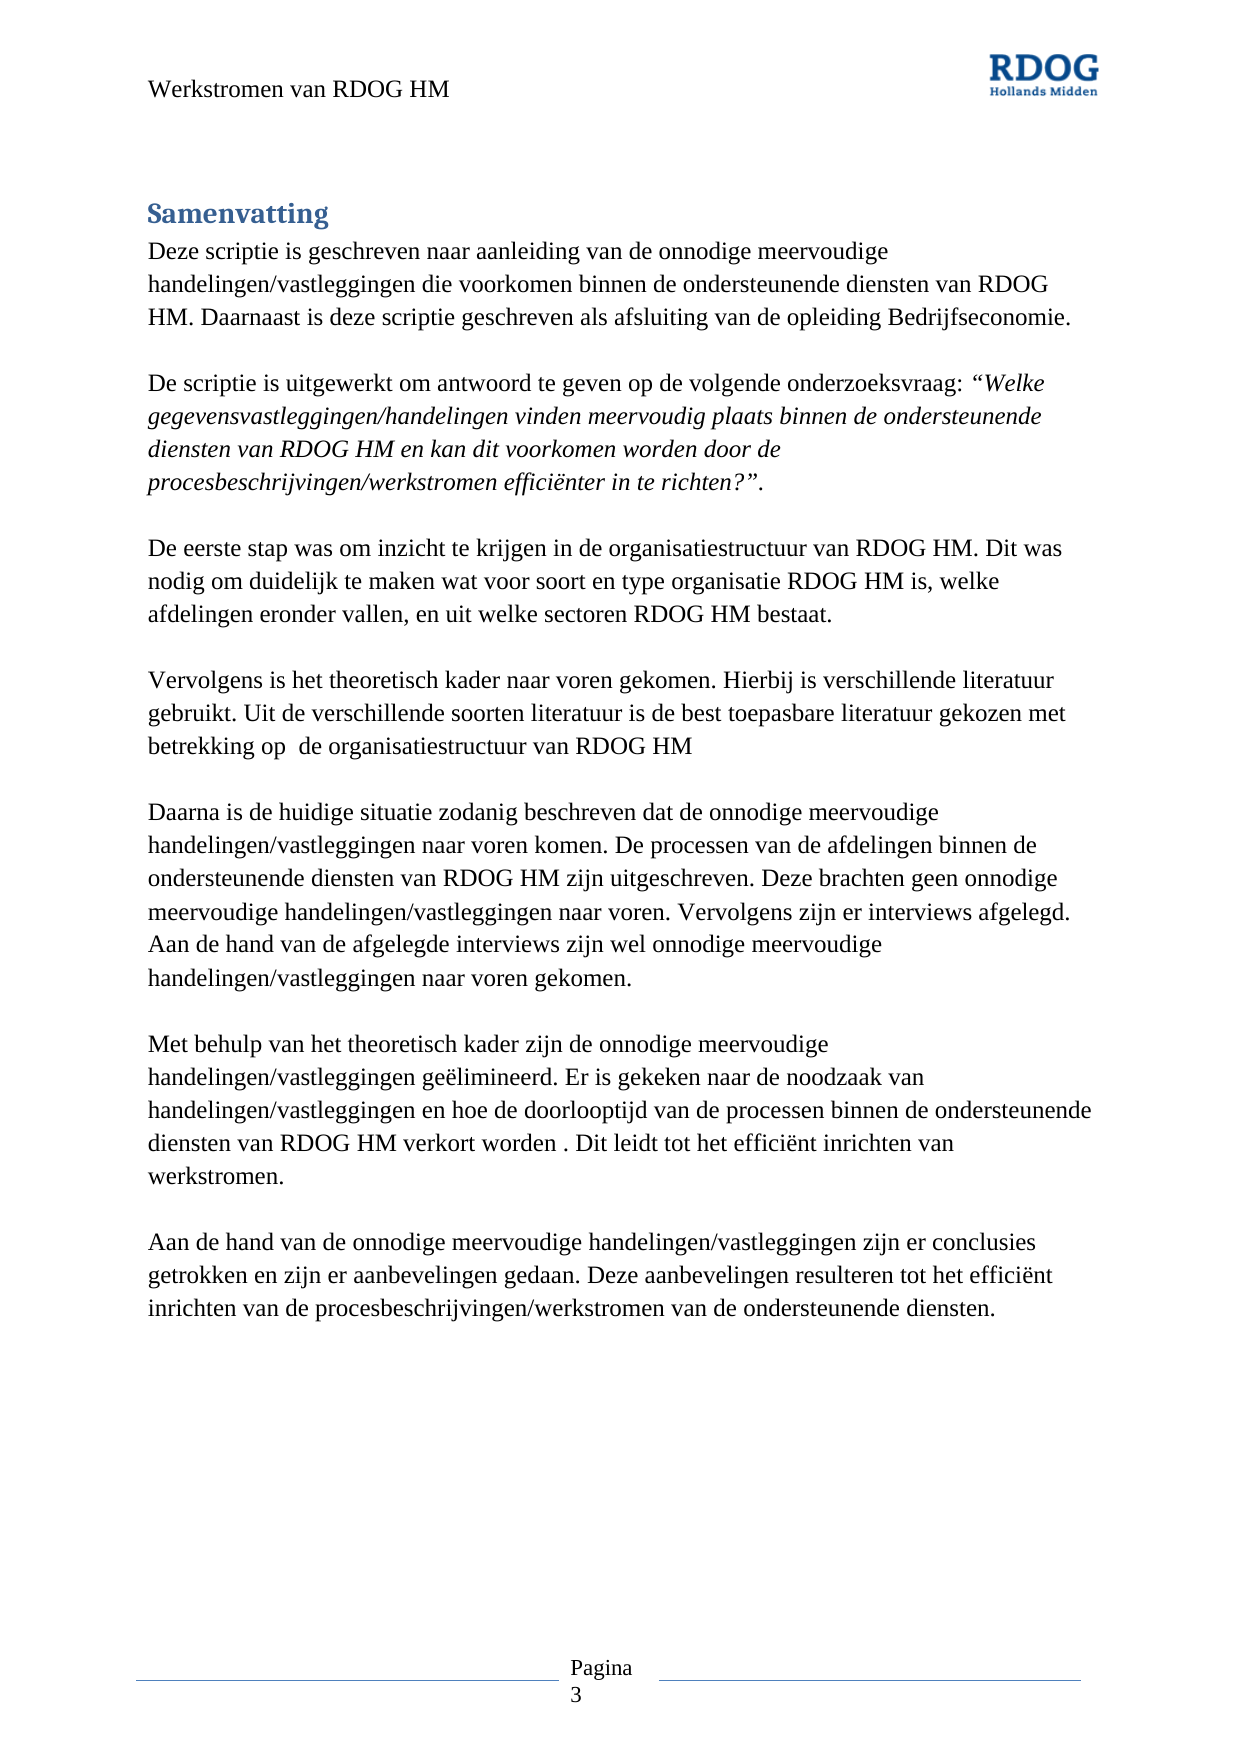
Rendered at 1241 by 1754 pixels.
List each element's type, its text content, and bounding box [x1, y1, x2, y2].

text Met behulp van het theoretisch kader zijn de onnodige meervoudige handelingen/vastleggingen geëlimineerd. Er is gekeken naar de noodzaak van handelingen/vastleggingen en hoe de doorlooptijd van de processen binnen de ondersteunende diensten van RDOG HM verkort worden . Dit leidt tot het efficiënt inrichten van werkstromen. [148, 1029, 1093, 1189]
text Aan de hand van de onnodige meervoudige handelingen/vastleggingen zijn er conclusies getrokken en zijn er aanbevelingen gedaan. Deze aanbevelingen resulteren tot het efficiënt inrichten van de procesbeschrijvingen/werkstromen van de ondersteunende diensten. [148, 1227, 1093, 1322]
subtitle Samenvatting [148, 198, 1093, 231]
picture [986, 43, 1130, 104]
text Vervolgens is het theoretisch kader naar voren gekomen. Hierbij is verschillende literatuur gebruikt. Uit de verschillende soorten literatuur is de best toepasbare literatuur gekozen met betrekking op de organisatiestructuur van RDOG HM [148, 665, 1093, 760]
text De eerste stap was om inzicht te krijgen in de organisatiestructuur van RDOG HM. Dit was nodig om duidelijk te maken wat voor soort en type organisatie RDOG HM is, welke afdelingen eronder vallen, en uit welke sectoren RDOG HM bestaat. [148, 533, 1093, 628]
text De scriptie is uitgewerkt om antwoord te geven op de volgende onderzoeksvraag: “Welke gegevensvastleggingen/handelingen vinden meervoudig plaats binnen de ondersteunende diensten van RDOG HM en kan dit voorkomen worden door de procesbeschrijvingen/werkstromen efficiënter in te richten?”. [148, 368, 1093, 496]
text Deze scriptie is geschreven naar aanleiding van de onnodige meervoudige handelingen/vastleggingen die voorkomen binnen de ondersteunende diensten van RDOG HM. Daarnaast is deze scriptie geschreven als afsluiting van de opleiding Bedrijfseconomie. [148, 236, 1093, 331]
text Daarna is de huidige situatie zodanig beschreven dat de onnodige meervoudige handelingen/vastleggingen naar voren komen. De processen van de afdelingen binnen de ondersteunende diensten van RDOG HM zijn uitgeschreven. Deze brachten geen onnodige meervoudige handelingen/vastleggingen naar voren. Vervolgens zijn er interviews afgelegd. Aan de hand van de afgelegde interviews zijn wel onnodige meervoudige handelingen/vastleggingen naar voren gekomen. [148, 797, 1093, 991]
